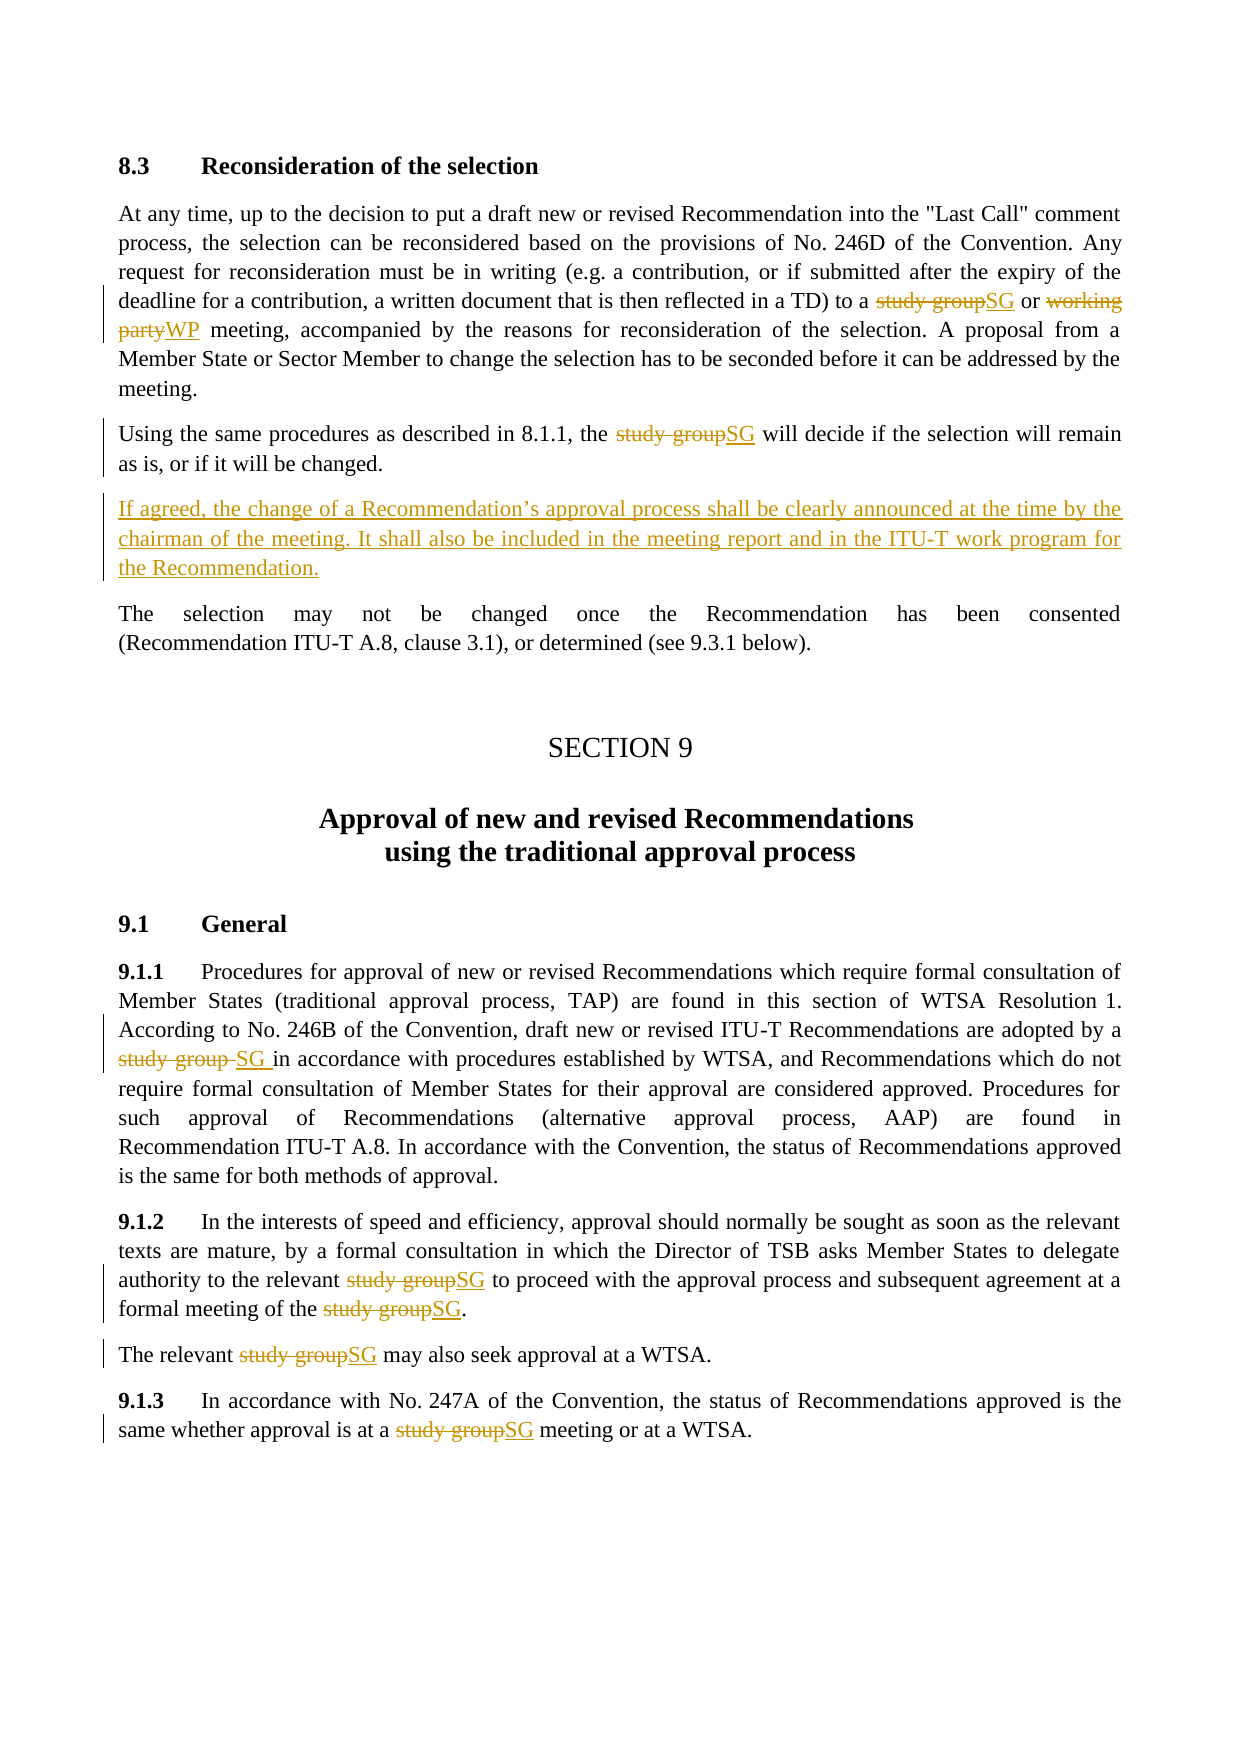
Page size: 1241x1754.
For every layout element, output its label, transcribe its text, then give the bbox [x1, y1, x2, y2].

subtitle 9.1 General [118, 906, 1122, 939]
text 9.1.1 Procedures for approval of new or revised Recommendations which require formal consultation of Member States (traditional approval process, TAP) are found in this section of WTSA Resolution 1. According to No. 246B of the Convention, draft new or revised ITU-T Recommendations are adopted by a in accordance with procedures established by WTSA, and Recommendations which do not require formal consultation of Member States for their approval are considered approved. Procedures for such approval of Recommendations (alternative approval process, AAP) are found in Recommendation ITU-T A.8. In accordance with the Convention, the status of Recommendations approved is the same for both methods of approval. [118, 956, 1122, 1189]
text Using the same procedures as described in 8.1.1, the will decide if the selection will remain as is, or if it will be changed. [118, 418, 1122, 477]
subtitle 8.3 Reconsideration of the selection [118, 148, 1122, 181]
text The relevant may also seek approval at a WTSA. [118, 1339, 1122, 1368]
text 9.1.2 In the interests of speed and efficiency, approval should normally be sought as soon as the relevant texts are mature, by a formal consultation in which the Director of TSB asks Member States to delegate authority to the relevant to proceed with the approval process and subsequent agreement at a formal meeting of the . [118, 1206, 1122, 1323]
title Approval of new and revised Recommendations using the traditional approval process [118, 802, 1122, 868]
text At any time, up to the decision to put a draft new or revised Recommendation into the "Last Call" comment process, the selection can be reconsidered based on the provisions of No. 246D of the Convention. Any request for reconsideration must be in writing (e.g. a contribution, or if submitted after the expiry of the deadline for a contribution, a written document that is then reflected in a TD) to a or meeting, accompanied by the reasons for reconsideration of the selection. A proposal from a Member State or Sector Member to change the selection has to be seconded before it can be addressed by the meeting. [118, 198, 1122, 402]
text The selection may not be changed once the Recommendation has been consented (Recommendation ITU-T A.8, clause 3.1), or determined (see 9.3.1 below). [118, 598, 1122, 656]
text 9.1.3 In accordance with No. 247A of the Convention, the status of Recommendations approved is the same whether approval is at a meeting or at a WTSA. [118, 1385, 1122, 1443]
text SECTION 9 [118, 731, 1122, 764]
